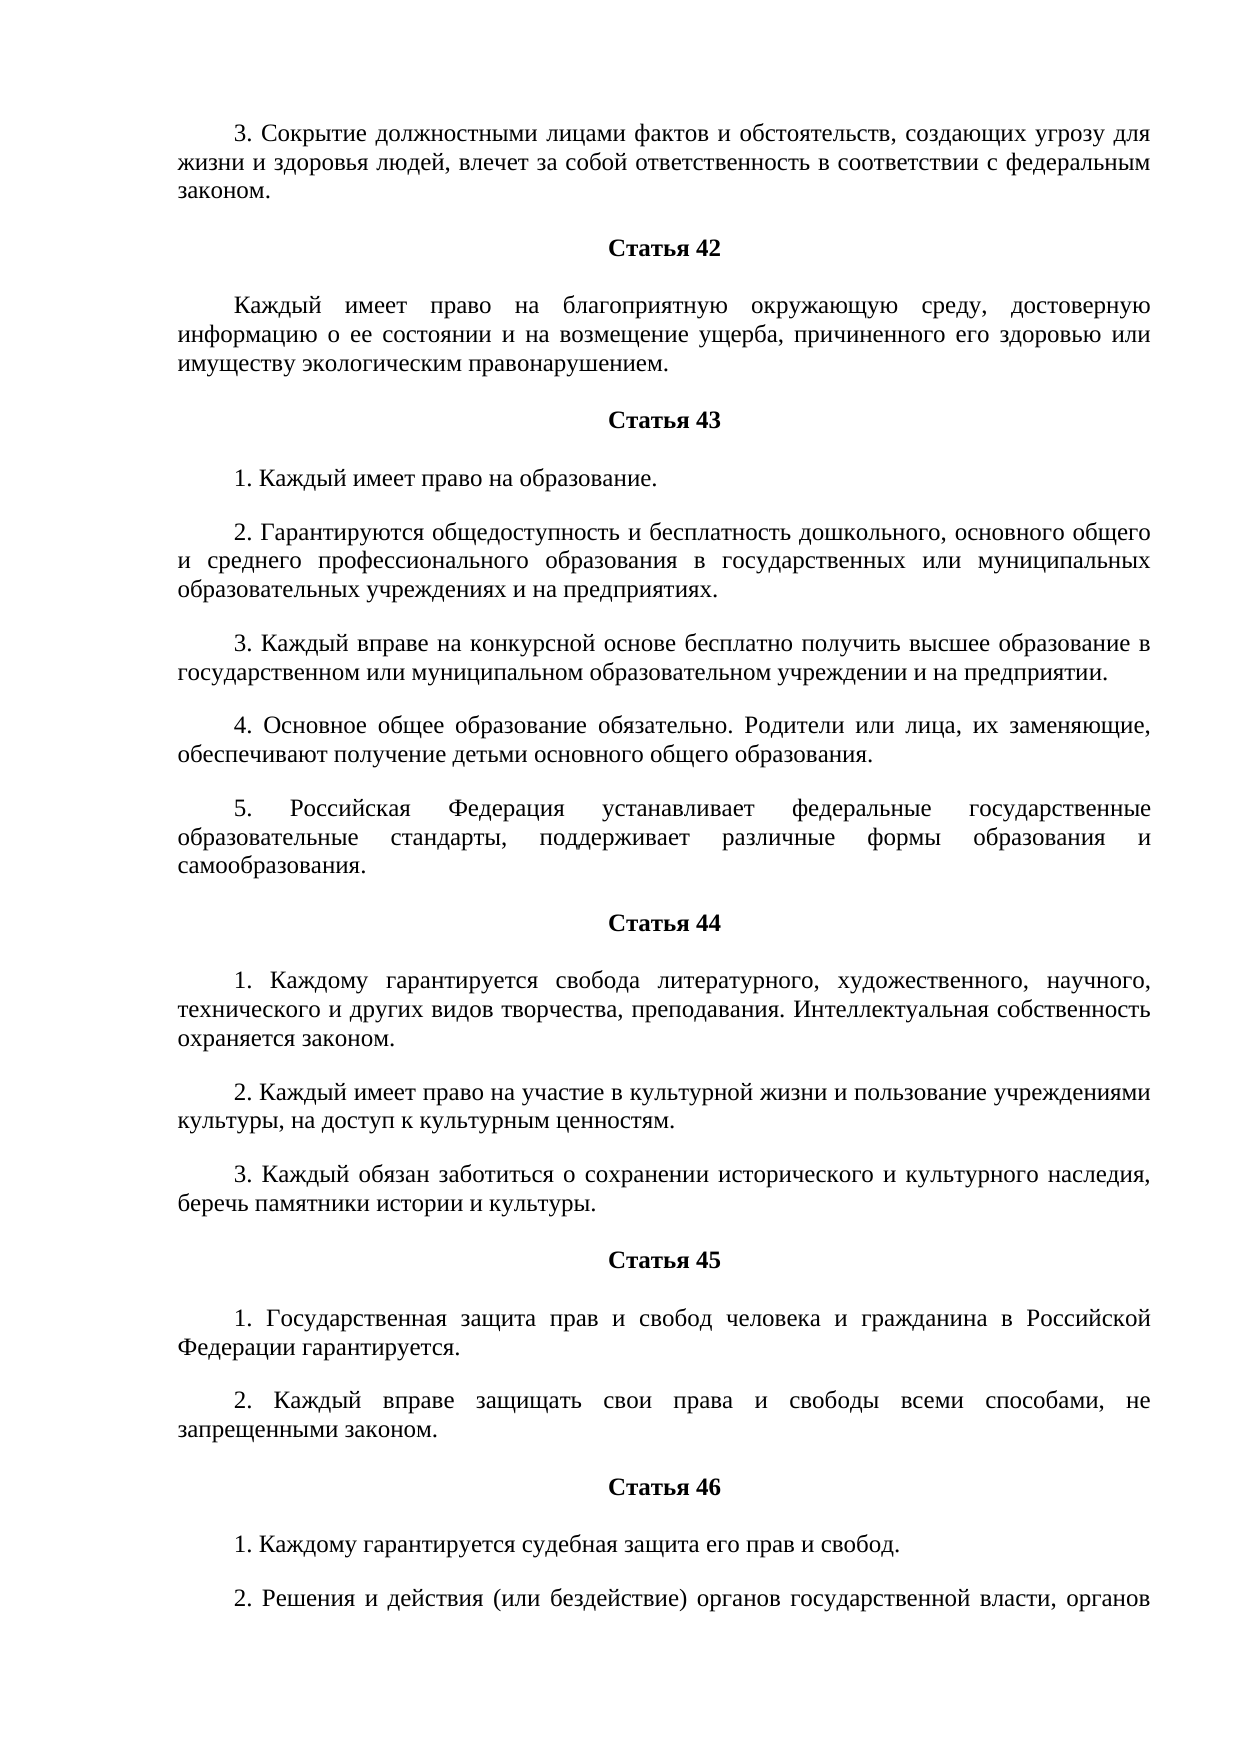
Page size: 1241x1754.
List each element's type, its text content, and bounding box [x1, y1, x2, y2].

text 3. Каждый вправе на конкурсной основе бесплатно получить высшее образование в государственном или муниципальном образовательном учреждении и на предприятии. [177, 628, 1152, 686]
title Статья 45 [177, 1246, 1152, 1274]
text 2. Каждый вправе защищать свои права и свободы всеми способами, не запрещенными законом. [177, 1386, 1152, 1443]
text 1. Государственная защита прав и свобод человека и гражданина в Российской Федерации гарантируется. [177, 1303, 1152, 1361]
title Статья 42 [177, 233, 1152, 262]
text Каждый имеет право на благоприятную окружающую среду, достоверную информацию о ее состоянии и на возмещение ущерба, причиненного его здоровью или имуществу экологическим правонарушением. [177, 291, 1152, 377]
text 3. Сокрытие должностными лицами фактов и обстоятельств, создающих угрозу для жизни и здоровья людей, влечет за собой ответственность в соответствии с федеральным законом. [177, 118, 1152, 204]
text 3. Каждый обязан заботиться о сохранении исторического и культурного наследия, беречь памятники истории и культуры. [177, 1159, 1152, 1217]
title Статья 44 [177, 908, 1152, 937]
title Статья 46 [177, 1472, 1152, 1501]
text 1. Каждому гарантируется свобода литературного, художественного, научного, технического и других видов творчества, преподавания. Интеллектуальная собственность охраняется законом. [177, 966, 1152, 1052]
text 1. Каждому гарантируется судебная защита его прав и свобод. [177, 1529, 1152, 1558]
text 1. Каждый имеет право на образование. [177, 463, 1152, 492]
text 4. Основное общее образование обязательно. Родители или лица, их заменяющие, обеспечивают получение детьми основного общего образования. [177, 711, 1152, 768]
title Статья 43 [177, 406, 1152, 434]
text 2. Каждый имеет право на участие в культурной жизни и пользование учреждениями культуры, на доступ к культурным ценностям. [177, 1077, 1152, 1134]
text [177, 1583, 1152, 1612]
text 2. Гарантируются общедоступность и бесплатность дошкольного, основного общего и среднего профессионального образования в государственных или муниципальных образовательных учреждениях и на предприятиях. [177, 517, 1152, 603]
text 5. Российская Федерация устанавливает федеральные государственные образовательные стандарты, поддерживает различные формы образования и самообразования. [177, 793, 1152, 879]
